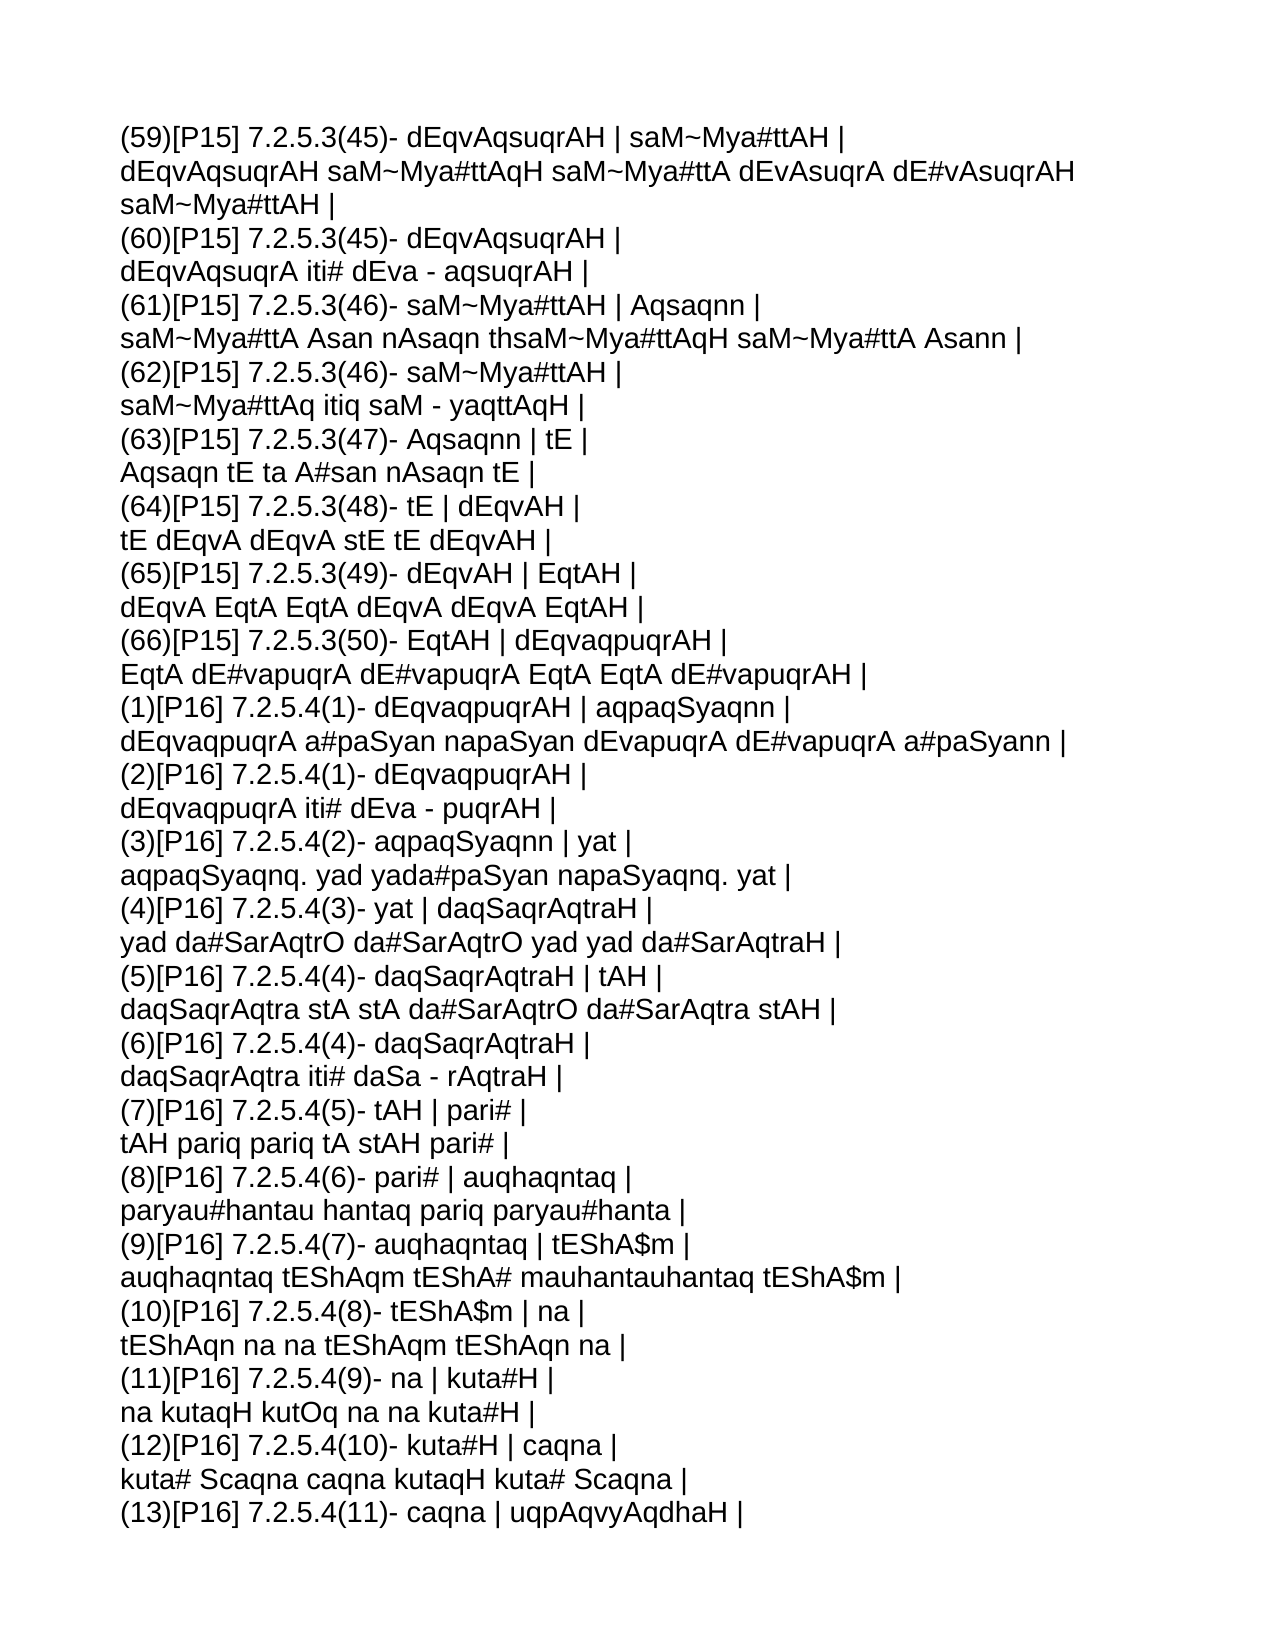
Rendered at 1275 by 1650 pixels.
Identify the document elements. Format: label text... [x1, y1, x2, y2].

text (59)[P15] 7.2.5.3(45)- dEqvAqsuqrAH | saM~Mya#ttAH | [120, 120, 1200, 153]
text saM~Mya#ttA Asan nAsaqn thsaM~Mya#ttAqH saM~Mya#ttA Asann | [120, 321, 1200, 355]
text (9)[P16] 7.2.5.4(7)- auqhaqntaq | tEShA$m | [120, 1227, 1200, 1260]
text (7)[P16] 7.2.5.4(5)- tAH | pari# | [120, 1093, 1200, 1126]
text daqSaqrAqtra iti# daSa - rAqtraH | [120, 1059, 1200, 1093]
text saM~Mya#ttAq itiq saM - yaqttAqH | [120, 388, 1200, 422]
text tEShAqn na na tEShAqm tEShAqn na | [120, 1327, 1200, 1361]
text (61)[P15] 7.2.5.3(46)- saM~Mya#ttAH | Aqsaqnn | [120, 288, 1200, 321]
text (2)[P16] 7.2.5.4(1)- dEqvaqpuqrAH | [120, 757, 1200, 791]
text (10)[P16] 7.2.5.4(8)- tEShA$m | na | [120, 1294, 1200, 1327]
text (12)[P16] 7.2.5.4(10)- kuta#H | caqna | [120, 1428, 1200, 1462]
text tE dEqvA dEqvA stE tE dEqvAH | [120, 522, 1200, 556]
text (13)[P16] 7.2.5.4(11)- caqna | uqpAqvyAqdhaH | [120, 1495, 1200, 1529]
text kuta# Scaqna caqna kutaqH kuta# Scaqna | [120, 1462, 1200, 1495]
text (65)[P15] 7.2.5.3(49)- dEqvAH | EqtAH | [120, 556, 1200, 589]
text daqSaqrAqtra stA stA da#SarAqtrO da#SarAqtra stAH | [120, 992, 1200, 1026]
text (4)[P16] 7.2.5.4(3)- yat | daqSaqrAqtraH | [120, 891, 1200, 925]
text dEqvaqpuqrA iti# dEva - puqrAH | [120, 791, 1200, 824]
text paryau#hantau hantaq pariq paryau#hanta | [120, 1193, 1200, 1227]
text (6)[P16] 7.2.5.4(4)- daqSaqrAqtraH | [120, 1026, 1200, 1059]
text aqpaqSyaqnq. yad yada#paSyan napaSyaqnq. yat | [120, 858, 1200, 891]
text (8)[P16] 7.2.5.4(6)- pari# | auqhaqntaq | [120, 1160, 1200, 1193]
text (60)[P15] 7.2.5.3(45)- dEqvAqsuqrAH | [120, 221, 1200, 254]
text (62)[P15] 7.2.5.3(46)- saM~Mya#ttAH | [120, 355, 1200, 388]
text (11)[P16] 7.2.5.4(9)- na | kuta#H | [120, 1361, 1200, 1394]
text (1)[P16] 7.2.5.4(1)- dEqvaqpuqrAH | aqpaqSyaqnn | [120, 690, 1200, 724]
text dEqvaqpuqrA a#paSyan napaSyan dEvapuqrA dE#vapuqrA a#paSyann | [120, 724, 1200, 757]
text (3)[P16] 7.2.5.4(2)- aqpaqSyaqnn | yat | [120, 824, 1200, 858]
text dEqvA EqtA EqtA dEqvA dEqvA EqtAH | [120, 589, 1200, 623]
text auqhaqntaq tEShAqm tEShA# mauhantauhantaq tEShA$m | [120, 1260, 1200, 1294]
text dEqvAqsuqrA iti# dEva - aqsuqrAH | [120, 254, 1200, 288]
text Aqsaqn tE ta A#san nAsaqn tE | [120, 455, 1200, 489]
text (63)[P15] 7.2.5.3(47)- Aqsaqnn | tE | [120, 422, 1200, 455]
text yad da#SarAqtrO da#SarAqtrO yad yad da#SarAqtraH | [120, 925, 1200, 958]
text (5)[P16] 7.2.5.4(4)- daqSaqrAqtraH | tAH | [120, 958, 1200, 992]
text dEqvAqsuqrAH saM~Mya#ttAqH saM~Mya#ttA dEvAsuqrA dE#vAsuqrAH saM~Mya#ttAH | [120, 153, 1200, 221]
text EqtA dE#vapuqrA dE#vapuqrA EqtA EqtA dE#vapuqrAH | [120, 657, 1200, 690]
text (66)[P15] 7.2.5.3(50)- EqtAH | dEqvaqpuqrAH | [120, 623, 1200, 657]
text tAH pariq pariq tA stAH pari# | [120, 1126, 1200, 1160]
text (64)[P15] 7.2.5.3(48)- tE | dEqvAH | [120, 489, 1200, 522]
text na kutaqH kutOq na na kuta#H | [120, 1394, 1200, 1428]
